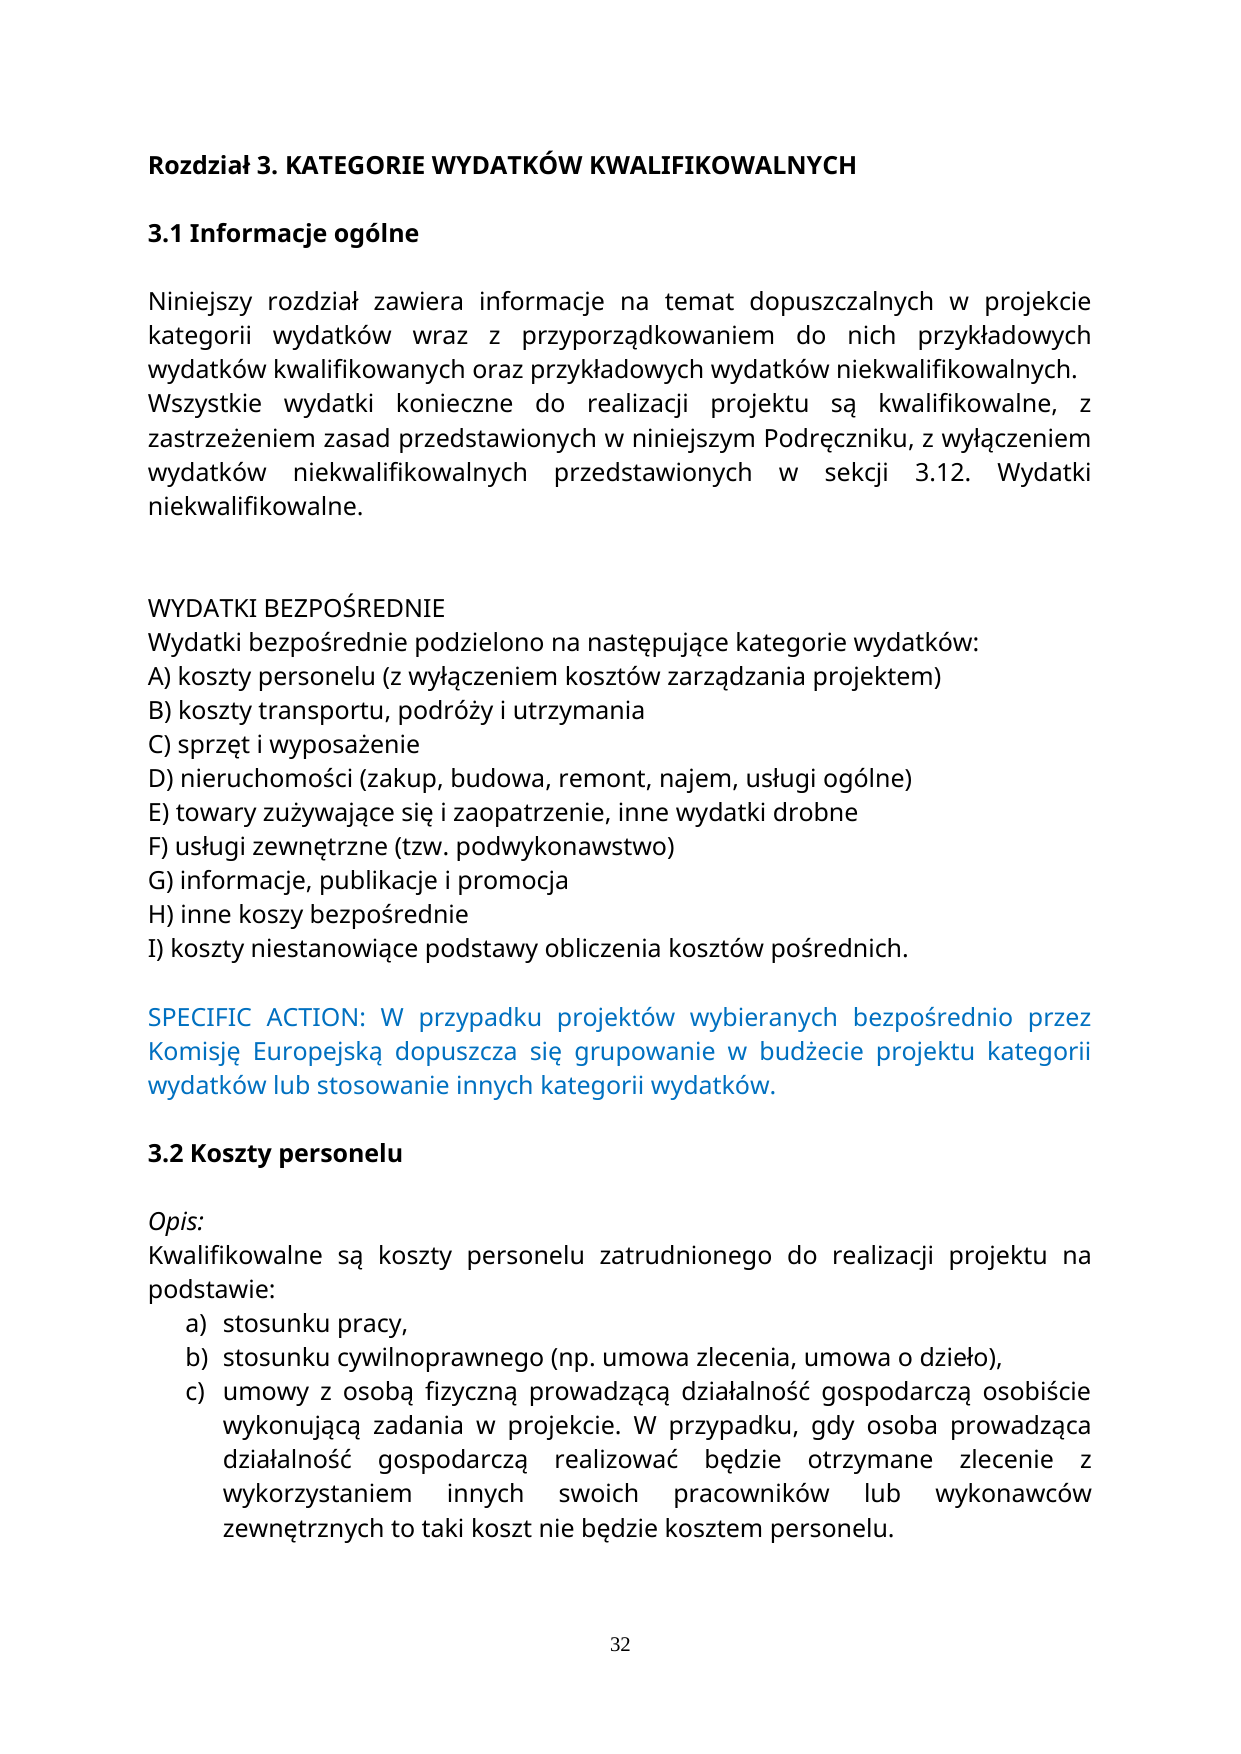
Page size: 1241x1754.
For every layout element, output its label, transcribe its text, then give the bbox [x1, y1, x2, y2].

subtitle Rozdział 3. KATEGORIE WYDATKÓW KWALIFIKOWALNYCH [148, 148, 1092, 182]
list stosunku cywilnoprawnego (np. umowa zlecenia, umowa o dzieło), [185, 1340, 1092, 1374]
text I) koszty niestanowiące podstawy obliczenia kosztów pośrednich. [148, 931, 1092, 965]
text Kwalifikowalne są koszty personelu zatrudnionego do realizacji projektu na podstawie: [148, 1238, 1092, 1306]
list umowy z osobą fizyczną prowadzącą działalność gospodarczą osobiście wykonującą zadania w projekcie. W przypadku, gdy osoba prowadząca działalność gospodarczą realizować będzie otrzymane zlecenie z wykorzystaniem innych swoich pracowników lub wykonawców zewnętrznych to taki koszt nie będzie kosztem personelu. [185, 1374, 1092, 1544]
text C) sprzęt i wyposażenie [148, 727, 1092, 761]
text B) koszty transportu, podróży i utrzymania [148, 693, 1092, 727]
text F) usługi zewnętrzne (tzw. podwykonawstwo) [148, 829, 1092, 863]
text WYDATKI BEZPOŚREDNIE [148, 591, 1092, 624]
list koszty personelu (z wyłączeniem kosztów zarządzania projektem) [148, 659, 1092, 693]
text Wydatki bezpośrednie podzielono na następujące kategorie wydatków: [148, 624, 1092, 659]
text SPECIFIC ACTION: W przypadku projektów wybieranych bezpośrednio przez Komisję Europejską dopuszcza się grupowanie w budżecie projektu kategorii wydatków lub stosowanie innych kategorii wydatków. [148, 999, 1092, 1101]
text Wszystkie wydatki konieczne do realizacji projektu są kwalifikowalne, z zastrzeżeniem zasad przedstawionych w niniejszym Podręczniku, z wyłączeniem wydatków niekwalifikowalnych przedstawionych w sekcji 3.12. Wydatki niekwalifikowalne. [148, 386, 1092, 522]
list stosunku pracy, [185, 1306, 1092, 1340]
subtitle 3.2 Koszty personelu [148, 1136, 1092, 1169]
subtitle 3.1 Informacje ogólne [148, 216, 1092, 250]
text H) inne koszy bezpośrednie [148, 897, 1092, 931]
text E) towary zużywające się i zaopatrzenie, inne wydatki drobne [148, 795, 1092, 829]
text Niniejszy rozdział zawiera informacje na temat dopuszczalnych w projekcie kategorii wydatków wraz z przyporządkowaniem do nich przykładowych wydatków kwalifikowanych oraz przykładowych wydatków niekwalifikowalnych. [148, 284, 1092, 386]
text G) informacje, publikacje i promocja [148, 863, 1092, 897]
text D) nieruchomości (zakup, budowa, remont, najem, usługi ogólne) [148, 761, 1092, 795]
text Opis: [148, 1204, 1092, 1238]
